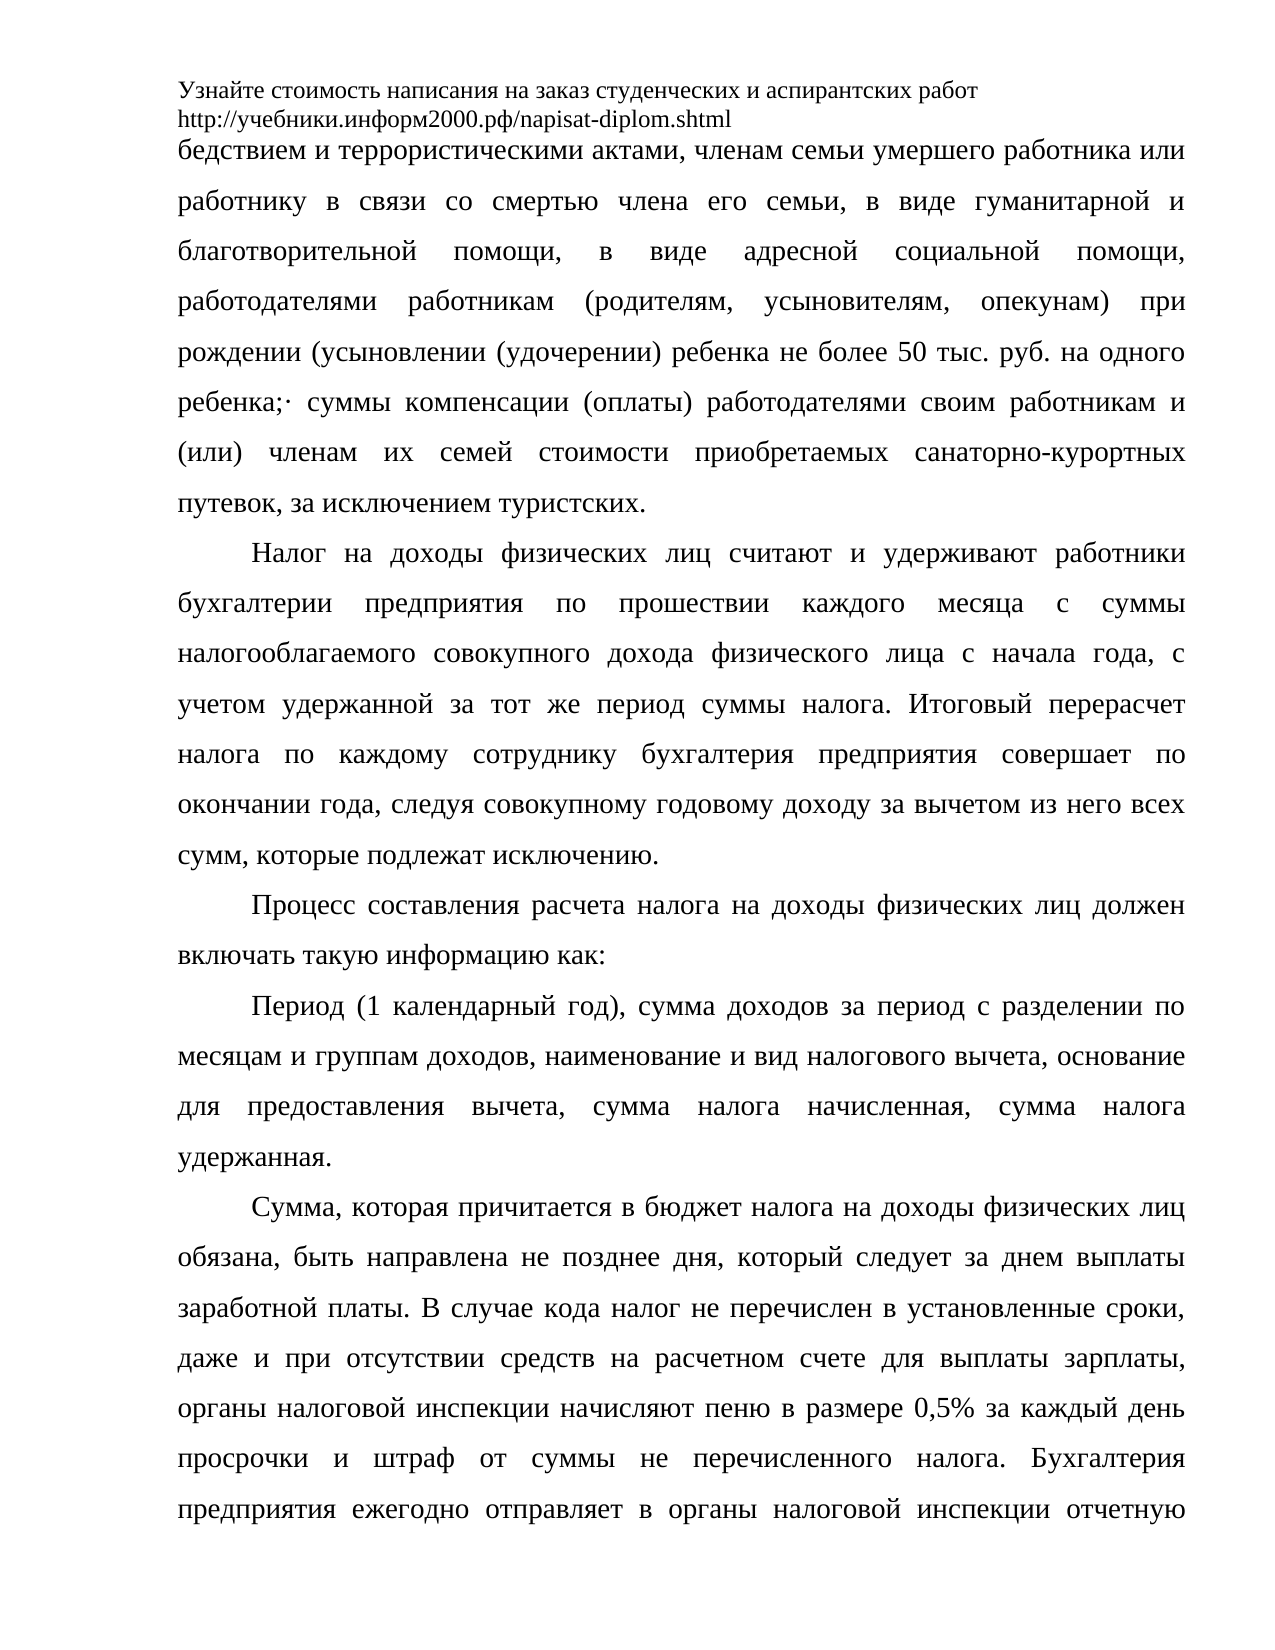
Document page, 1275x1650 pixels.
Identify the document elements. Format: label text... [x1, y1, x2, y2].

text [177, 1189, 1186, 1524]
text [177, 132, 1186, 518]
text Период (1 календарный год), сумма доходов за период с разделении по месяцам и группам доходов, наименование и вид налогового вычета, основание для предоставления вычета, сумма налога начисленная, сумма налога удержанная. [177, 988, 1186, 1172]
text Налог на доходы физических лиц считают и удерживают работники бухгалтерии предприятия по прошествии каждого месяца с суммы налогооблагаемого совокупного дохода физического лица с начала года, с учетом удержанной за тот же период суммы налога. Итоговый перерасчет налога по каждому сотруднику бухгалтерия предприятия совершает по окончании года, следуя совокупному годовому доходу за вычетом из него всех сумм, которые подлежат исключению. [177, 535, 1186, 870]
text Процесс составления расчета налога на доходы физических лиц должен включать такую информацию как: [177, 887, 1186, 971]
